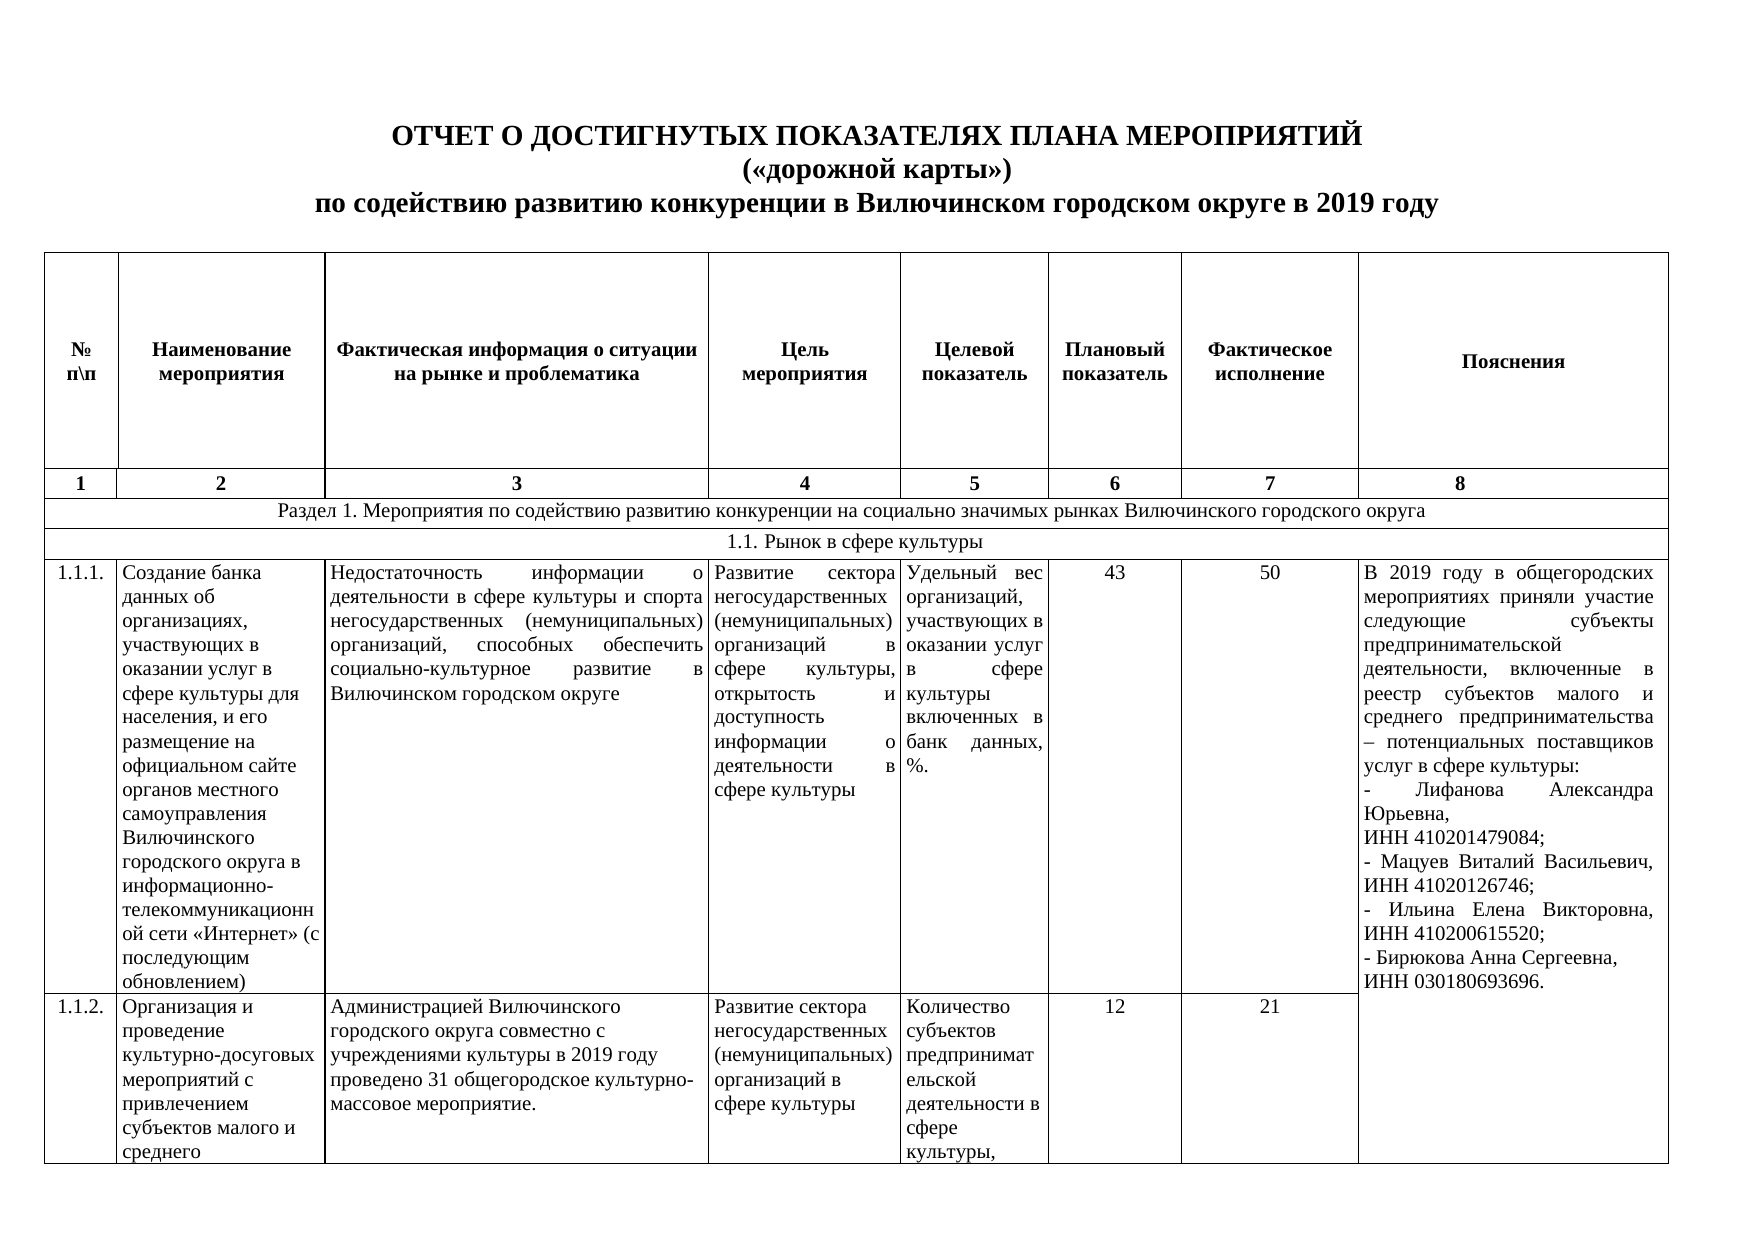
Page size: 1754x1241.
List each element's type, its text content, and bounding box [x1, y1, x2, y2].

table_cell 4 [709, 469, 900, 497]
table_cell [709, 994, 900, 1163]
table_cell 2 [117, 469, 324, 497]
table_header Фактическое исполнение [1182, 253, 1358, 468]
table_cell 21 [1182, 994, 1358, 1163]
table_header Фактическая информация о ситуации на рынке и проблематика [326, 253, 708, 468]
table_cell Раздел 1. Мероприятия по содействию развитию конкуренции на социально значимых рынках Вилючинского городского округа [45, 499, 1668, 528]
table_cell 7 [1182, 469, 1358, 497]
table_cell В 2019 году в общегородских мероприятиях приняли участие следующие субъекты предпринимательской деятельности, включенные в реестр субъектов малого и среднего предпринимательства – потенциальных поставщиков услуг в сфере культуры: - Лифанова Александра Юрьевна, ИНН 410201479084; - Мацуев Виталий Васильевич, ИНН 41020126746; - Ильина Елена Викторовна, ИНН 410200615520; - Бирюкова Анна Сергеевна, ИНН 030180693696. [1359, 560, 1668, 1163]
table_cell 50 [1182, 560, 1358, 993]
table_header Целевой показатель [901, 253, 1048, 468]
table_cell Создание банка данных об организациях, участвующих в оказании услуг в сфере культуры для населения, и его размещение на официальном сайте органов местного самоуправления Вилючинского городского округа в информационно-телекоммуникационной сети «Интернет» (с последующим обновлением) [117, 560, 324, 993]
table_cell Рынок в сфере культуры [45, 529, 1668, 559]
table_cell 6 [1049, 469, 1181, 497]
table_header Пояснения [1359, 253, 1668, 468]
table_cell 43 [1049, 560, 1181, 993]
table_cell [326, 994, 708, 1163]
text по содействию развитию конкуренции в Вилючинском городском округе в 2019 году [118, 185, 1636, 219]
table_cell 8 [1359, 469, 1668, 497]
table_cell 1.1.2. [45, 994, 116, 1163]
table_header Плановый показатель [1049, 253, 1181, 468]
table_header Наименование мероприятия [119, 253, 324, 468]
table_cell 12 [1049, 994, 1181, 1163]
table_cell Недостаточность информации о деятельности в сфере культуры и спорта негосударственных (немуниципальных) организаций, способных обеспечить социально-культурное развитие в Вилючинском городском округе [326, 560, 708, 993]
table_cell 1.1.1. [45, 560, 116, 993]
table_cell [117, 994, 324, 1163]
table_header № п\п [45, 253, 118, 468]
text («дорожной карты») [118, 152, 1636, 185]
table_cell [901, 994, 1048, 1163]
table_header Цель мероприятия [709, 253, 900, 468]
text ОТЧЕТ О ДОСТИГНУТЫХ ПОКАЗАТЕЛЯХ ПЛАНА МЕРОПРИЯТИЙ [118, 118, 1636, 152]
table_cell Удельный вес организаций, участвующих в оказании услуг в сфере культуры включенных в банк данных, %. [901, 560, 1048, 993]
table_cell 1 [45, 469, 116, 497]
table_cell Развитие сектора негосударственных (немуниципальных) организаций в сфере культуры, открытость и доступность информации о деятельности в сфере культуры [709, 560, 900, 993]
table_cell 5 [901, 469, 1048, 497]
table_cell 3 [326, 469, 708, 497]
